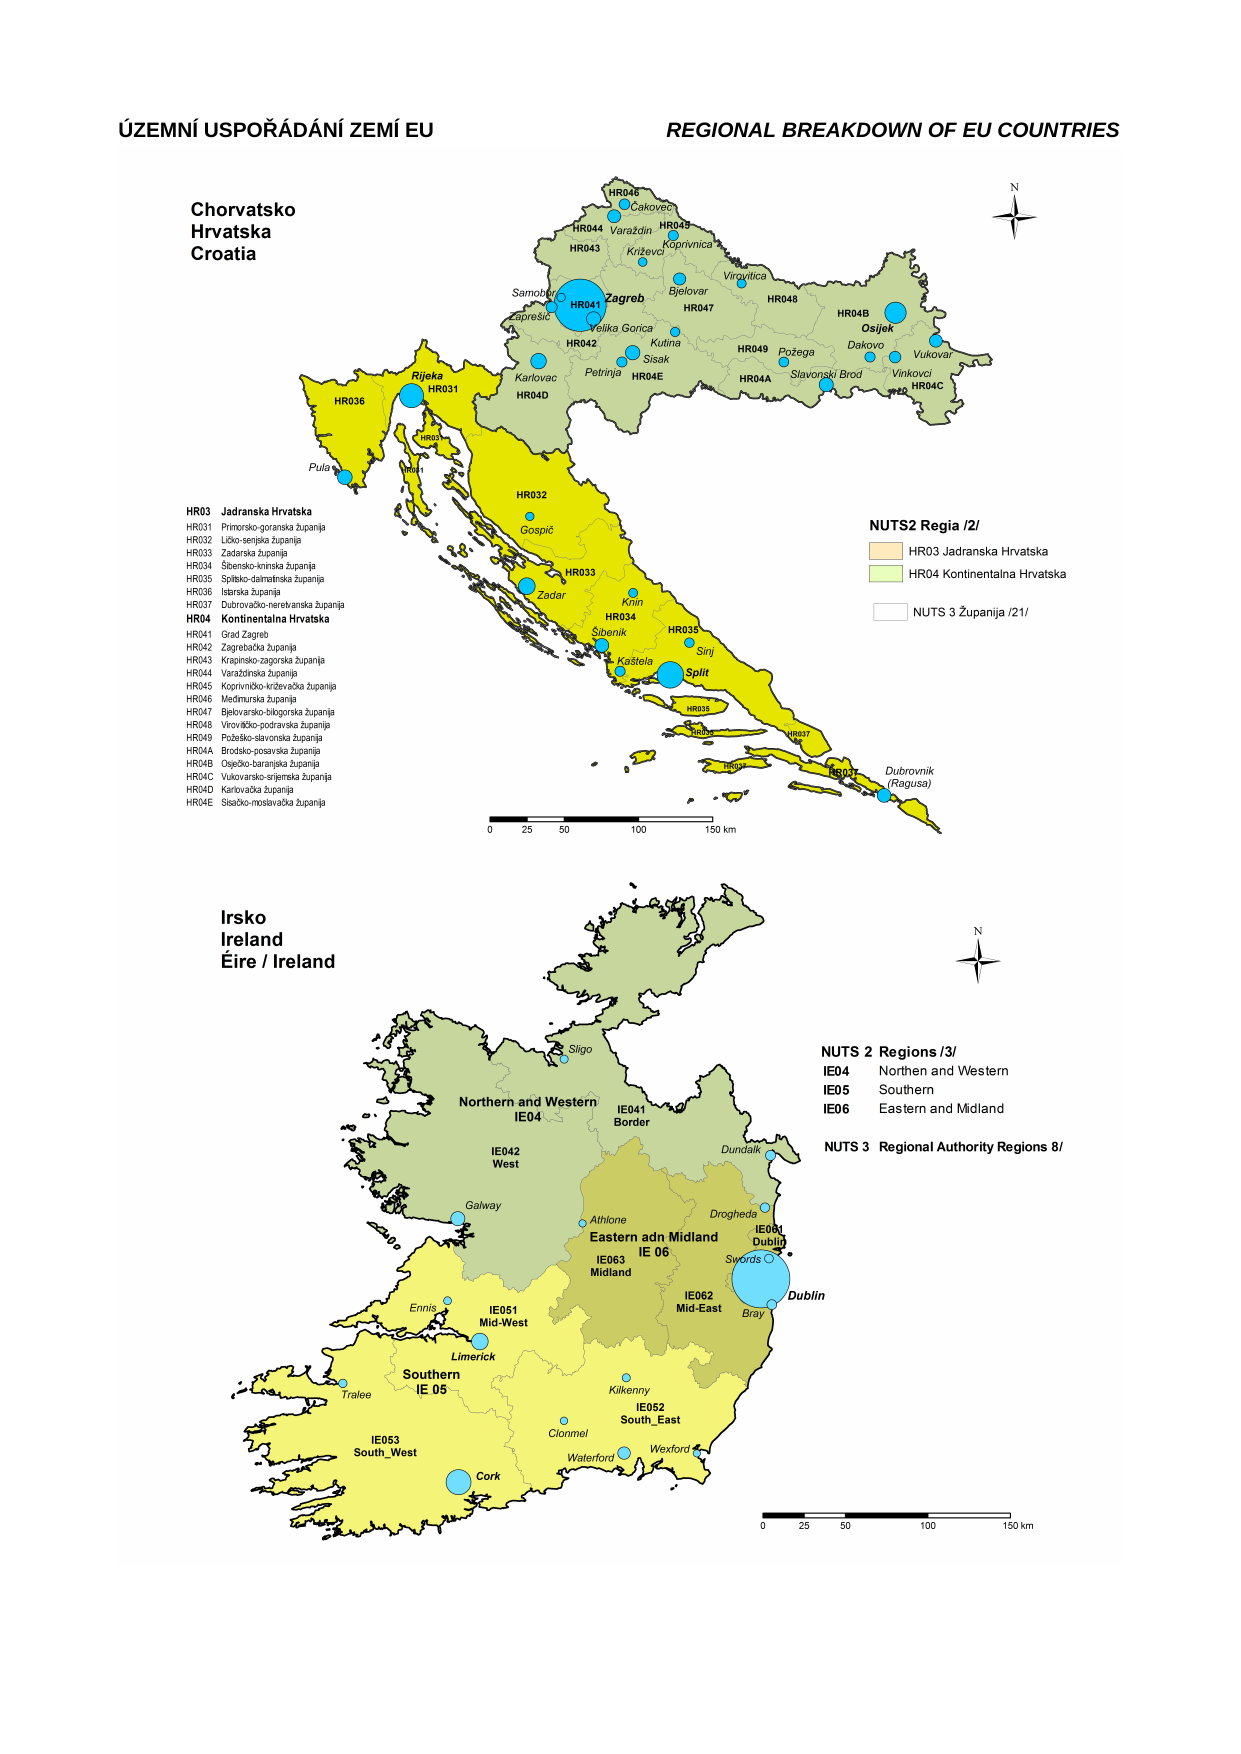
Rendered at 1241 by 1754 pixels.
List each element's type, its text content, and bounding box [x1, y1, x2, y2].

picture [117, 146, 1121, 1565]
text ÚZEMNÍ USPOŘÁDÁNÍ ZEMÍ EU REGIONAL BREAKDOWN OF EU COUNTRIES [118, 118, 1122, 142]
